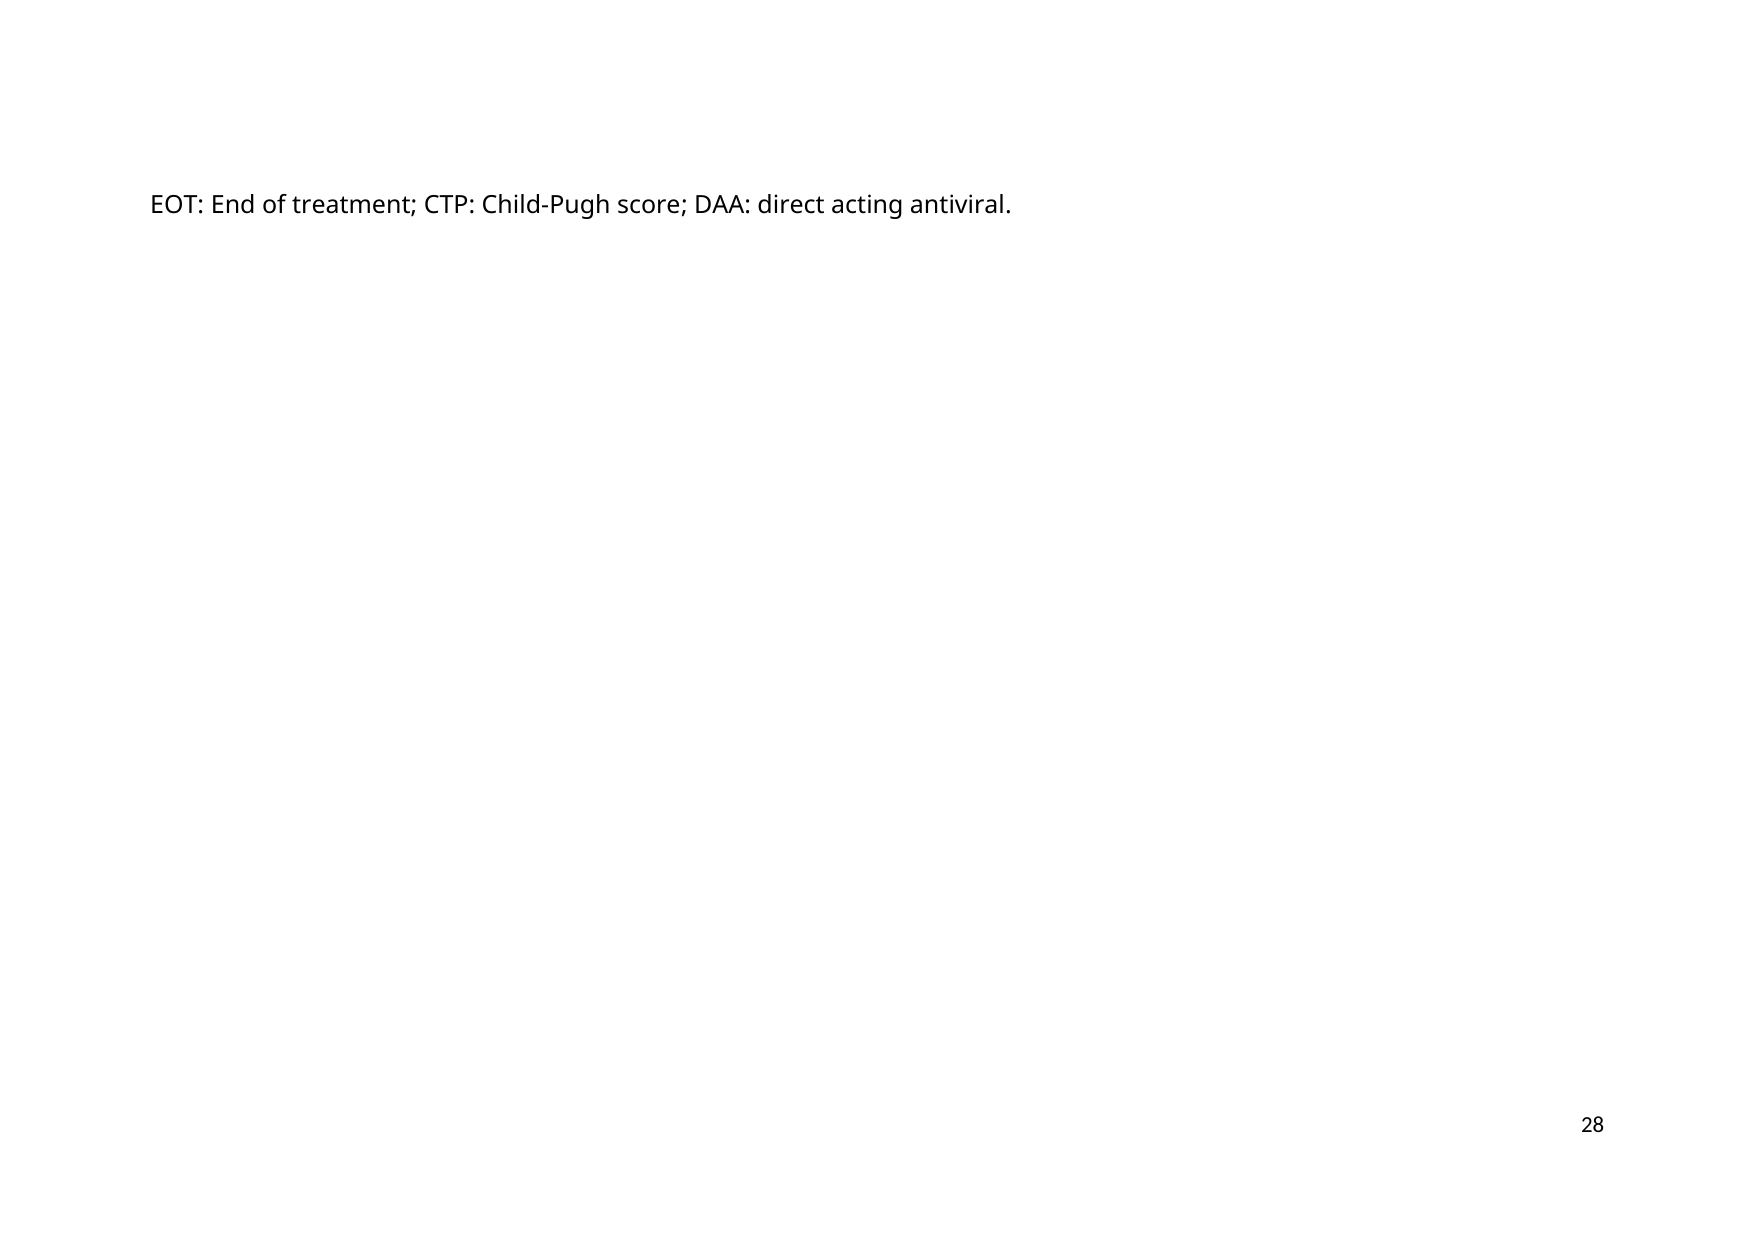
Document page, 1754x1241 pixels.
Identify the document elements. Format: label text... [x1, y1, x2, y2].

text EOT: end of treatment; CTP: Child-Pugh score; DAA: direct acting antiviral. [150, 187, 1604, 221]
